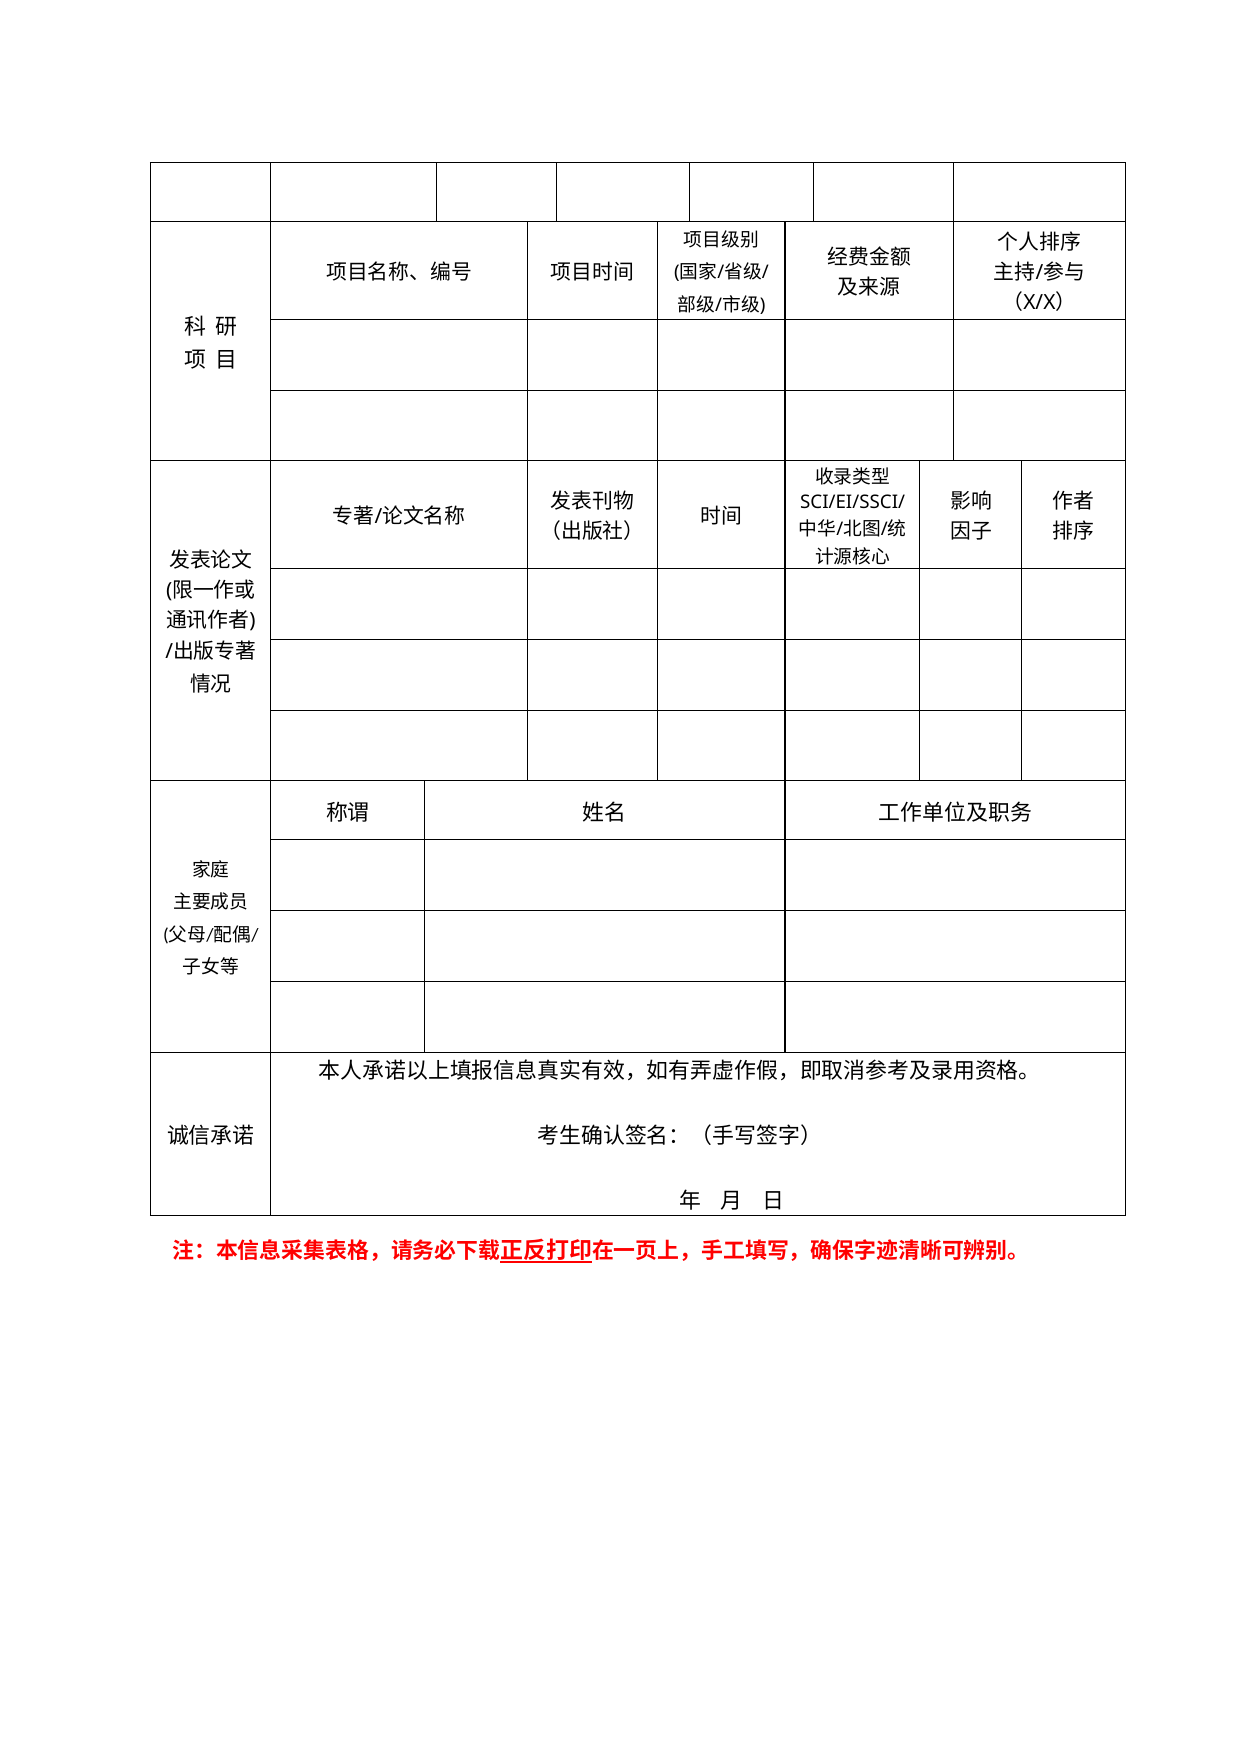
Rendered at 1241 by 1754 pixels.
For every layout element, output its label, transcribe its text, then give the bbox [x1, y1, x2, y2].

table_cell [437, 163, 556, 221]
table_cell [658, 320, 784, 389]
table_cell [954, 391, 1125, 460]
table_cell 家庭 主要成员 (父母/配偶/子女等 [151, 781, 270, 1052]
table_cell [658, 640, 784, 709]
table_cell 诚信承诺 [151, 1053, 270, 1215]
table_cell [528, 640, 657, 709]
table_cell [528, 320, 657, 389]
table_cell [528, 711, 657, 780]
table_cell [786, 911, 1125, 981]
table_cell 项目时间 [528, 222, 657, 319]
table_cell [271, 911, 424, 981]
table_cell [786, 320, 953, 389]
table_cell [271, 840, 424, 910]
table_cell [658, 569, 784, 639]
table_cell [920, 569, 1021, 639]
table_cell 时间 [658, 461, 784, 568]
table_cell [786, 982, 1125, 1052]
table_cell [528, 569, 657, 639]
table_cell 影响 因子 [920, 461, 1021, 568]
table_cell [786, 711, 919, 780]
table_cell [690, 163, 813, 221]
table_cell [786, 569, 919, 639]
table_cell [1022, 569, 1125, 639]
table_cell [954, 320, 1125, 389]
table_cell 工作单位及职务 [786, 781, 1125, 839]
table_cell 经费金额 及来源 [786, 222, 953, 319]
table_cell [425, 840, 784, 910]
table_cell [528, 391, 657, 460]
table_cell [920, 711, 1021, 780]
table_cell [425, 982, 784, 1052]
table_cell [786, 640, 919, 709]
table_cell 姓名 [425, 781, 784, 839]
table_cell [271, 640, 527, 709]
table_cell 发表刊物 （出版社） [528, 461, 657, 568]
table_cell 称谓 [271, 781, 424, 839]
table_cell [271, 163, 436, 221]
table_cell [786, 840, 1125, 910]
table_cell [1022, 640, 1125, 709]
table_cell [954, 163, 1125, 221]
table_cell [271, 982, 424, 1052]
table_cell [658, 711, 784, 780]
table_cell [920, 640, 1021, 709]
table_cell 科 研 项 目 [151, 222, 270, 460]
table_cell [271, 320, 527, 389]
table_cell 本人承诺以上填报信息真实有效，如有弄虚作假，即取消参考及录用资格。 考生确认签名：（手写签字） 年 月 日 [271, 1053, 1125, 1215]
table_cell 专著/论文名称 [271, 461, 527, 568]
table_cell 个人排序 主持/参与（X/X） [954, 222, 1125, 319]
table_cell [425, 911, 784, 981]
table_cell [271, 391, 527, 460]
table_cell [786, 391, 953, 460]
table_cell [1022, 711, 1125, 780]
table_cell 收录类型SCI/EI/SSCI/中华/北图/统计源核心 [786, 461, 919, 568]
table_cell 项目级别 (国家/省级/部级/市级) [658, 222, 784, 319]
table_cell [658, 391, 784, 460]
table_cell 项目名称、编号 [271, 222, 527, 319]
table_cell [557, 163, 689, 221]
table_cell [814, 163, 953, 221]
table_cell 发表论文(限一作或通讯作者) /出版专著情况 [151, 461, 270, 780]
text 注：本信息采集表格，请务必下载正反打印在一页上，手工填写，确保字迹清晰可辨别。 [172, 1216, 1053, 1281]
table_cell [271, 711, 527, 780]
table_cell 作者 排序 [1022, 461, 1125, 568]
table_cell [271, 569, 527, 639]
